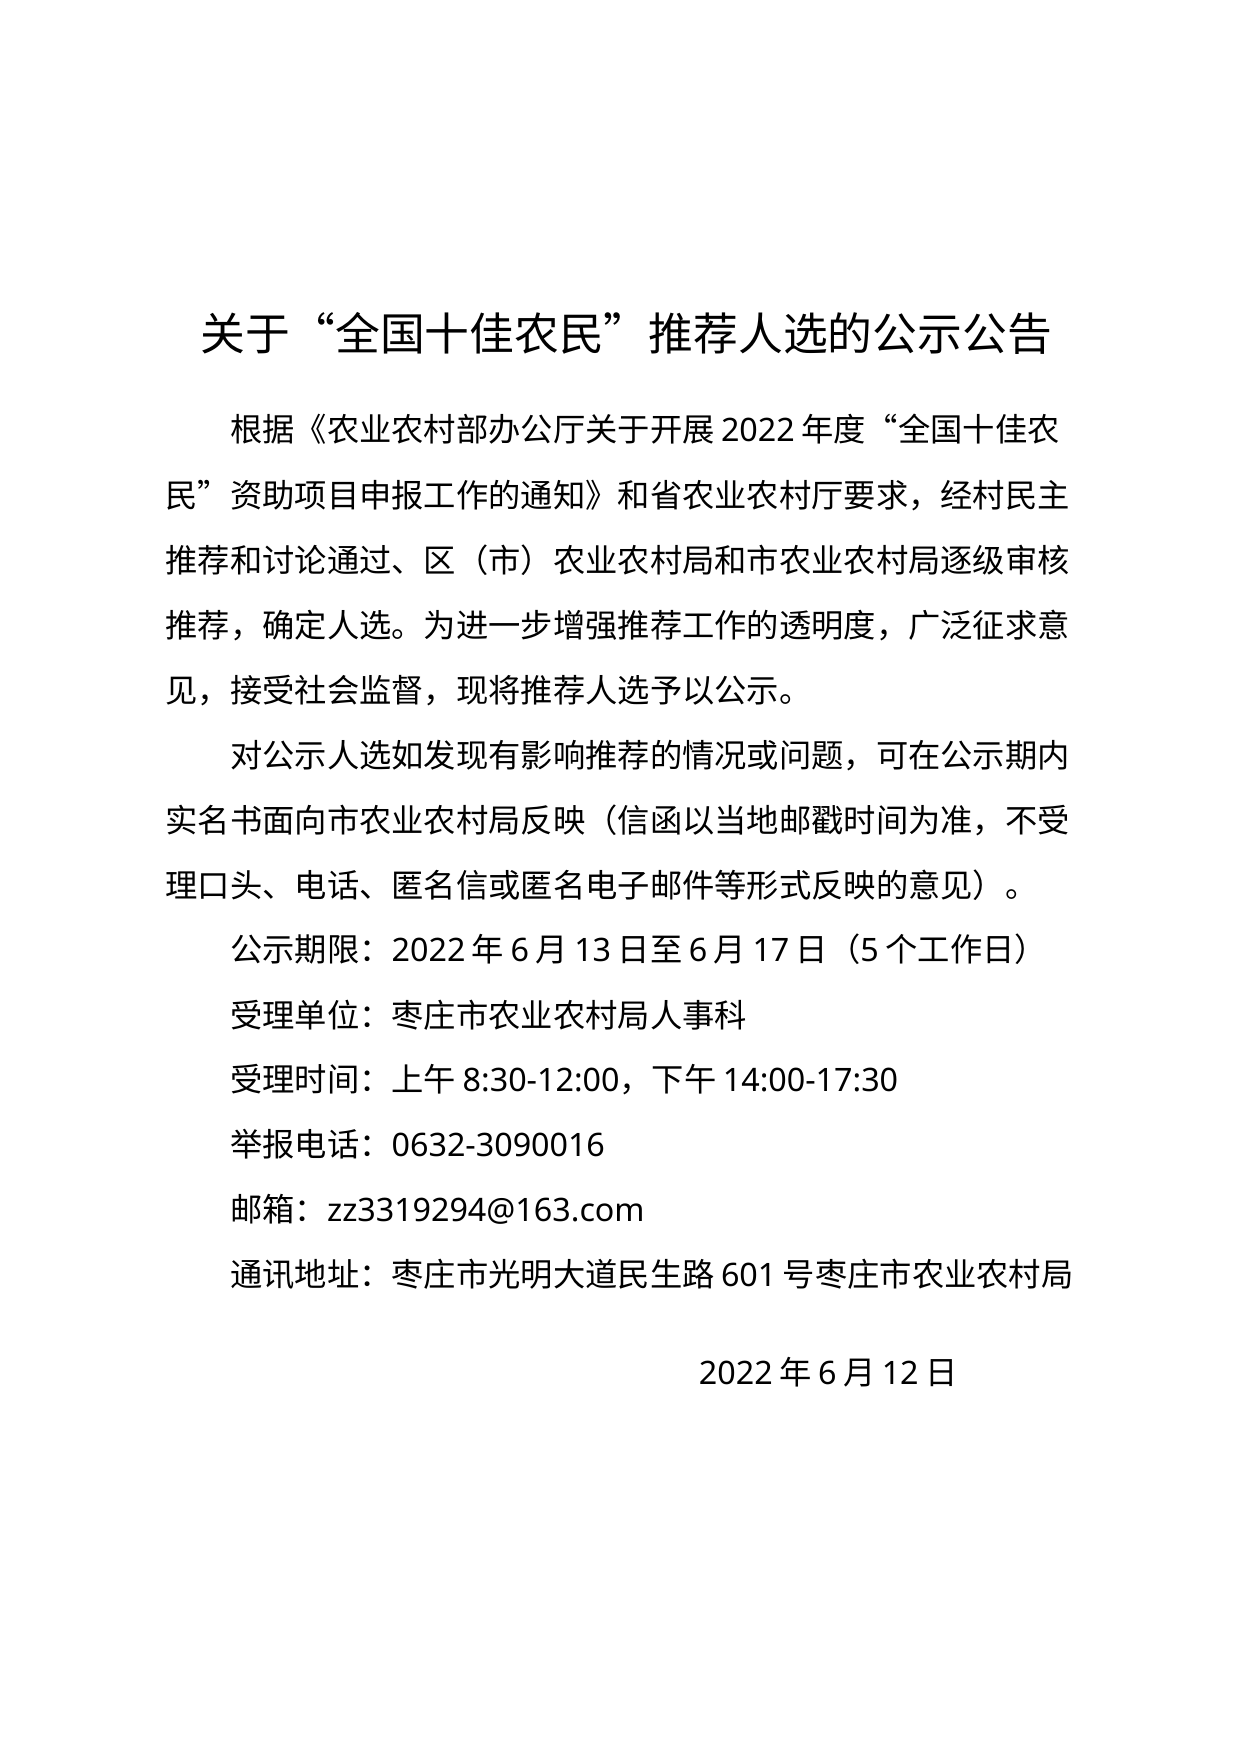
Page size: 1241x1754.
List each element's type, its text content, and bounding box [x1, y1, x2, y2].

text 根据《农业农村部办公厅关于开展2022年度“全国十佳农民”资助项目申报工作的通知》和省农业农村厅要求，经村民主推荐和讨论通过、区（市）农业农村局和市农业农村局逐级审核推荐，确定人选。为进一步增强推荐工作的透明度，广泛征求意见，接受社会监督，现将推荐人选予以公示。 [165, 395, 1087, 720]
text 关于“全国十佳农民”推荐人选的公示公告 [165, 298, 1087, 363]
text 通讯地址：枣庄市光明大道民生路601号枣庄市农业农村局 [165, 1240, 1087, 1305]
text 受理单位：枣庄市农业农村局人事科 [165, 980, 1087, 1045]
text 2022年6月12日 [165, 1338, 1087, 1403]
text 对公示人选如发现有影响推荐的情况或问题，可在公示期内实名书面向市农业农村局反映（信函以当地邮戳时间为准，不受理口头、电话、匿名信或匿名电子邮件等形式反映的意见）。 [165, 720, 1087, 915]
text 受理时间：上午8:30-12:00，下午14:00-17:30 [165, 1045, 1087, 1110]
text 公示期限：2022年6月13日至6月17日（5个工作日） [165, 915, 1087, 980]
text 举报电话：0632-3090016 [165, 1110, 1087, 1175]
text 邮箱：zz3319294@163.com [165, 1175, 1087, 1240]
